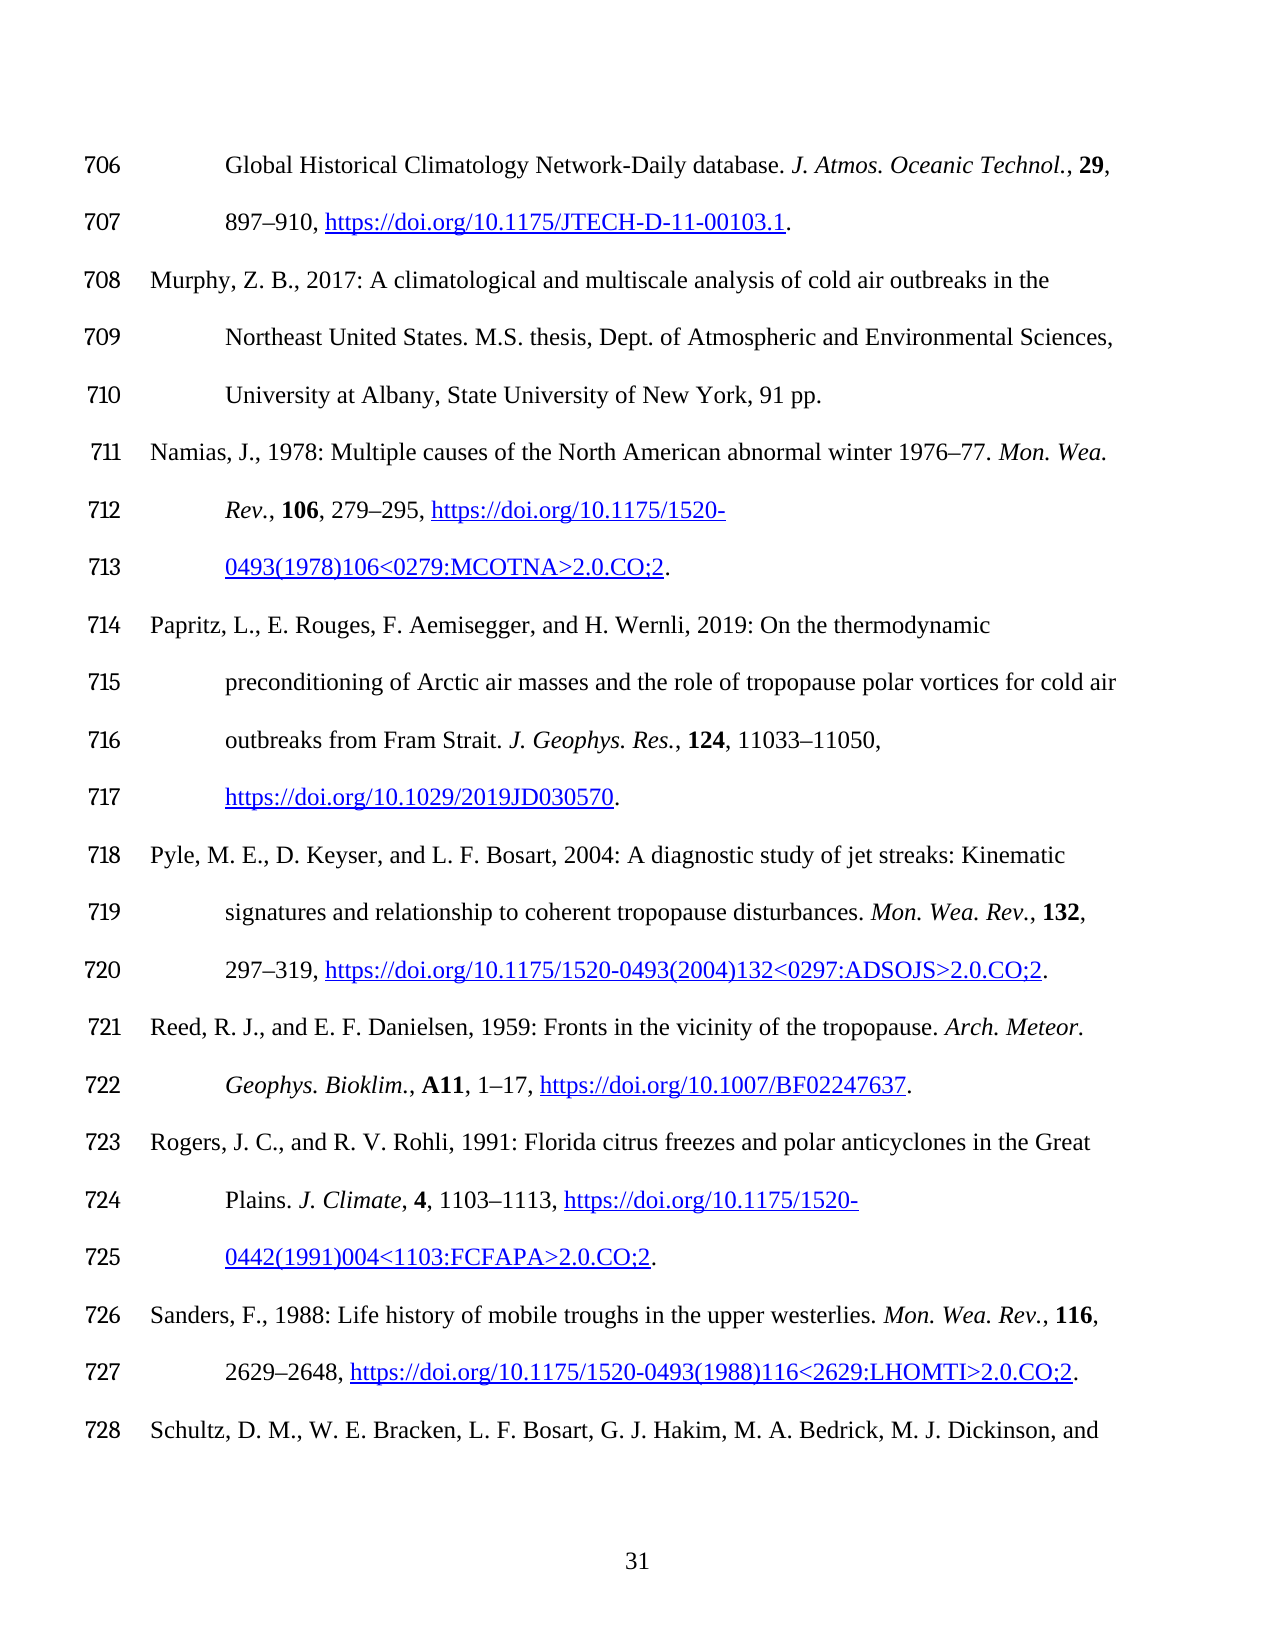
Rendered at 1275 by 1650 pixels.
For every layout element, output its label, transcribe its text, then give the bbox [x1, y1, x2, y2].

text Plains. J. Climate, 4, 1103–1113, https://doi.org/10.1175/1520-0442(1991)004<1103:FCFAPA>2.0.CO;2. [225, 1185, 1125, 1271]
text preconditioning of Arctic air masses and the role of tropopause polar vortices for cold air outbreaks from Fram Strait. J. Geophys. Res., 124, 11033–11050, https://doi.org/10.1029/2019JD030570. [225, 667, 1125, 811]
text Papritz, L., E. Rouges, F. Aemisegger, and H. Wernli, 2019: On the thermodynamic [150, 610, 1125, 639]
text Murphy, Z. B., 2017: A climatological and multiscale analysis of cold air outbreaks in the [150, 265, 1125, 294]
text Schultz, D. M., W. E. Bracken, L. F. Bosart, G. J. Hakim, M. A. Bedrick, M. J. Dickinson, and [150, 1415, 1125, 1444]
text Namias, J., 1978: Multiple causes of the North American abnormal winter 1976–77. Mon. Wea. [150, 437, 1125, 466]
text Rogers, J. C., and R. V. Rohli, 1991: Florida citrus freezes and polar anticyclones in the Great [150, 1127, 1125, 1156]
text Pyle, M. E., D. Keyser, and L. F. Bosart, 2004: A diagnostic study of jet streaks: Kinematic [150, 840, 1125, 869]
text Geophys. Bioklim., A11, 1–17, https://doi.org/10.1007/BF02247637. [150, 1070, 1125, 1099]
text Sanders, F., 1988: Life history of mobile troughs in the upper westerlies. Mon. Wea. Rev., 116, [150, 1300, 1125, 1329]
text Rev., 106, 279–295, https://doi.org/10.1175/1520-0493(1978)106<0279:MCOTNA>2.0.CO;2. [225, 495, 1125, 581]
text signatures and relationship to coherent tropopause disturbances. Mon. Wea. Rev., 132, 297–319, https://doi.org/10.1175/1520-0493(2004)132<0297:ADSOJS>2.0.CO;2. [225, 897, 1125, 984]
text Northeast United States. M.S. thesis, Dept. of Atmospheric and Environmental Sciences, University at Albany, State University of New York, 91 pp. [225, 322, 1125, 409]
text 2629–2648, https://doi.org/10.1175/1520-0493(1988)116<2629:LHOMTI>2.0.CO;2. [150, 1357, 1125, 1386]
text Reed, R. J., and E. F. Danielsen, 1959: Fronts in the vicinity of the tropopause. Arch. Meteor. [150, 1012, 1125, 1041]
text Global Historical Climatology Network-Daily database. J. Atmos. Oceanic Technol., 29, 897–910, https://doi.org/10.1175/JTECH-D-11-00103.1. [225, 150, 1125, 236]
